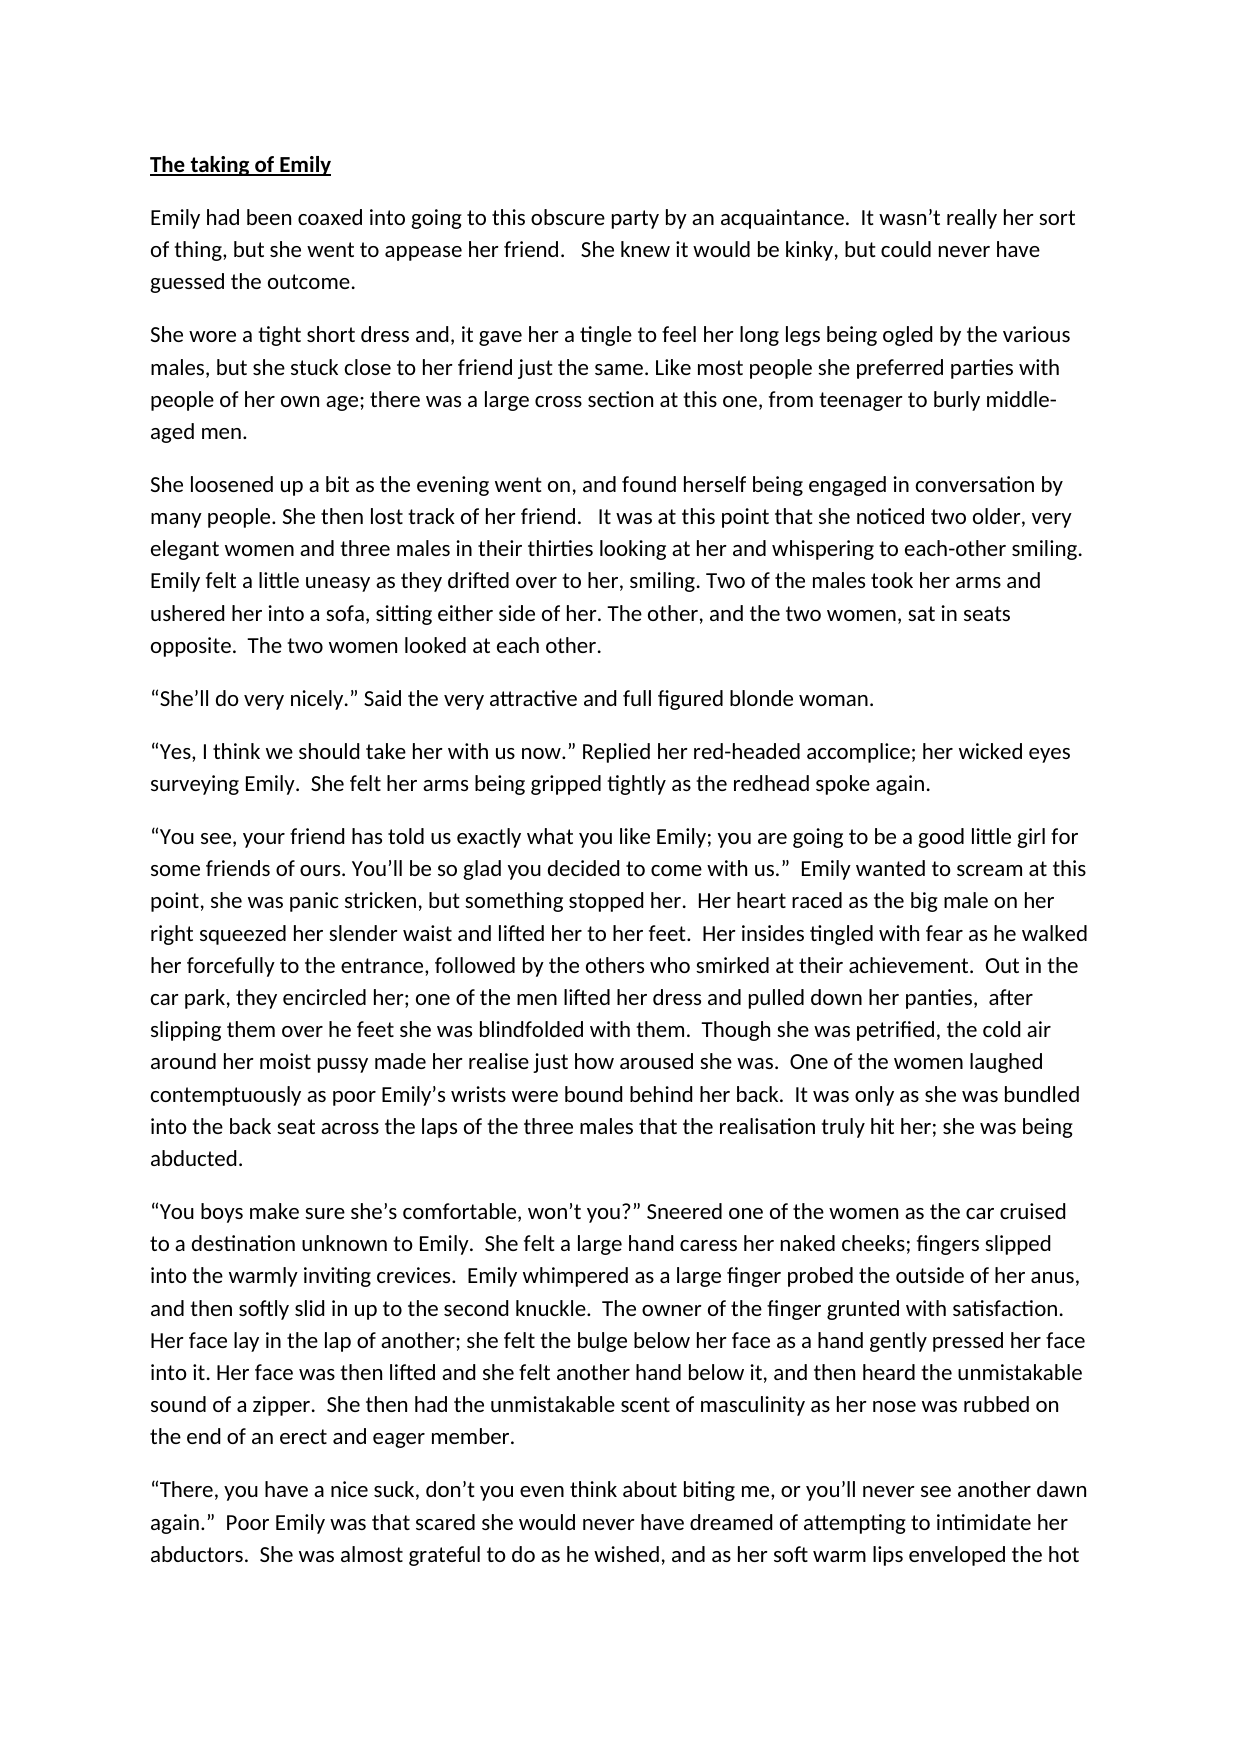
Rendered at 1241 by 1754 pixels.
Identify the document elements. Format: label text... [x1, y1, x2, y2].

text “You boys make sure she’s comfortable, won’t you?” Sneered one of the women as the car cruised to a destination unknown to Emily. She felt a large hand caress her naked cheeks; fingers slipped into the warmly inviting crevices. Emily whimpered as a large finger probed the outside of her anus, and then softly slid in up to the second knuckle. The owner of the finger grunted with satisfaction. Her face lay in the lap of another; she felt the bulge below her face as a hand gently pressed her face into it. Her face was then lifted and she felt another hand below it, and then heard the unmistakable sound of a zipper. She then had the unmistakable scent of masculinity as her nose was rubbed on the end of an erect and eager member. [150, 1197, 1090, 1450]
text “She’ll do very nicely.” Said the very attractive and full figured blonde woman. [150, 684, 1090, 712]
text “Yes, I think we should take her with us now.” Replied her red-headed accomplice; her wicked eyes surveying Emily. She felt her arms being gripped tightly as the redhead spoke again. [150, 737, 1090, 797]
text She loosened up a bit as the evening went on, and found herself being engaged in conversation by many people. She then lost track of her friend. It was at this point that she noticed two older, very elegant women and three males in their thirties looking at her and whispering to each-other smiling. Emily felt a little uneasy as they drifted over to her, smiling. Two of the males took her arms and ushered her into a sofa, sitting either side of her. The other, and the two women, sat in seats opposite. The two women looked at each other. [150, 470, 1090, 659]
text “You see, your friend has told us exactly what you like Emily; you are going to be a good little girl for some friends of ours. You’ll be so glad you decided to come with us.” Emily wanted to scream at this point, she was panic stricken, but something stopped her. Her heart raced as the big male on her right squeezed her slender waist and lifted her to her feet. Her insides tingled with fear as he walked her forcefully to the entrance, followed by the others who smirked at their achievement. Out in the car park, they encircled her; one of the men lifted her dress and pulled down her panties, after slipping them over he feet she was blindfolded with them. Though she was petrified, the cold air around her moist pussy made her realise just how aroused she was. One of the women laughed contemptuously as poor Emily’s wrists were bound behind her back. It was only as she was bundled into the back seat across the laps of the three males that the realisation truly hit her; she was being abducted. [150, 822, 1090, 1172]
text She wore a tight short dress and, it gave her a tingle to feel her long legs being ogled by the various males, but she stuck close to her friend just the same. Like most people she preferred parties with people of her own age; there was a large cross section at this one, from teenager to burly middle-aged men. [150, 320, 1090, 445]
text Emily had been coaxed into going to this obscure party by an acquaintance. It wasn’t really her sort of thing, but she went to appease her friend. She knew it would be kinky, but could never have guessed the outcome. [150, 203, 1090, 295]
text The taking of Emily [150, 150, 1090, 178]
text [150, 1475, 1090, 1568]
